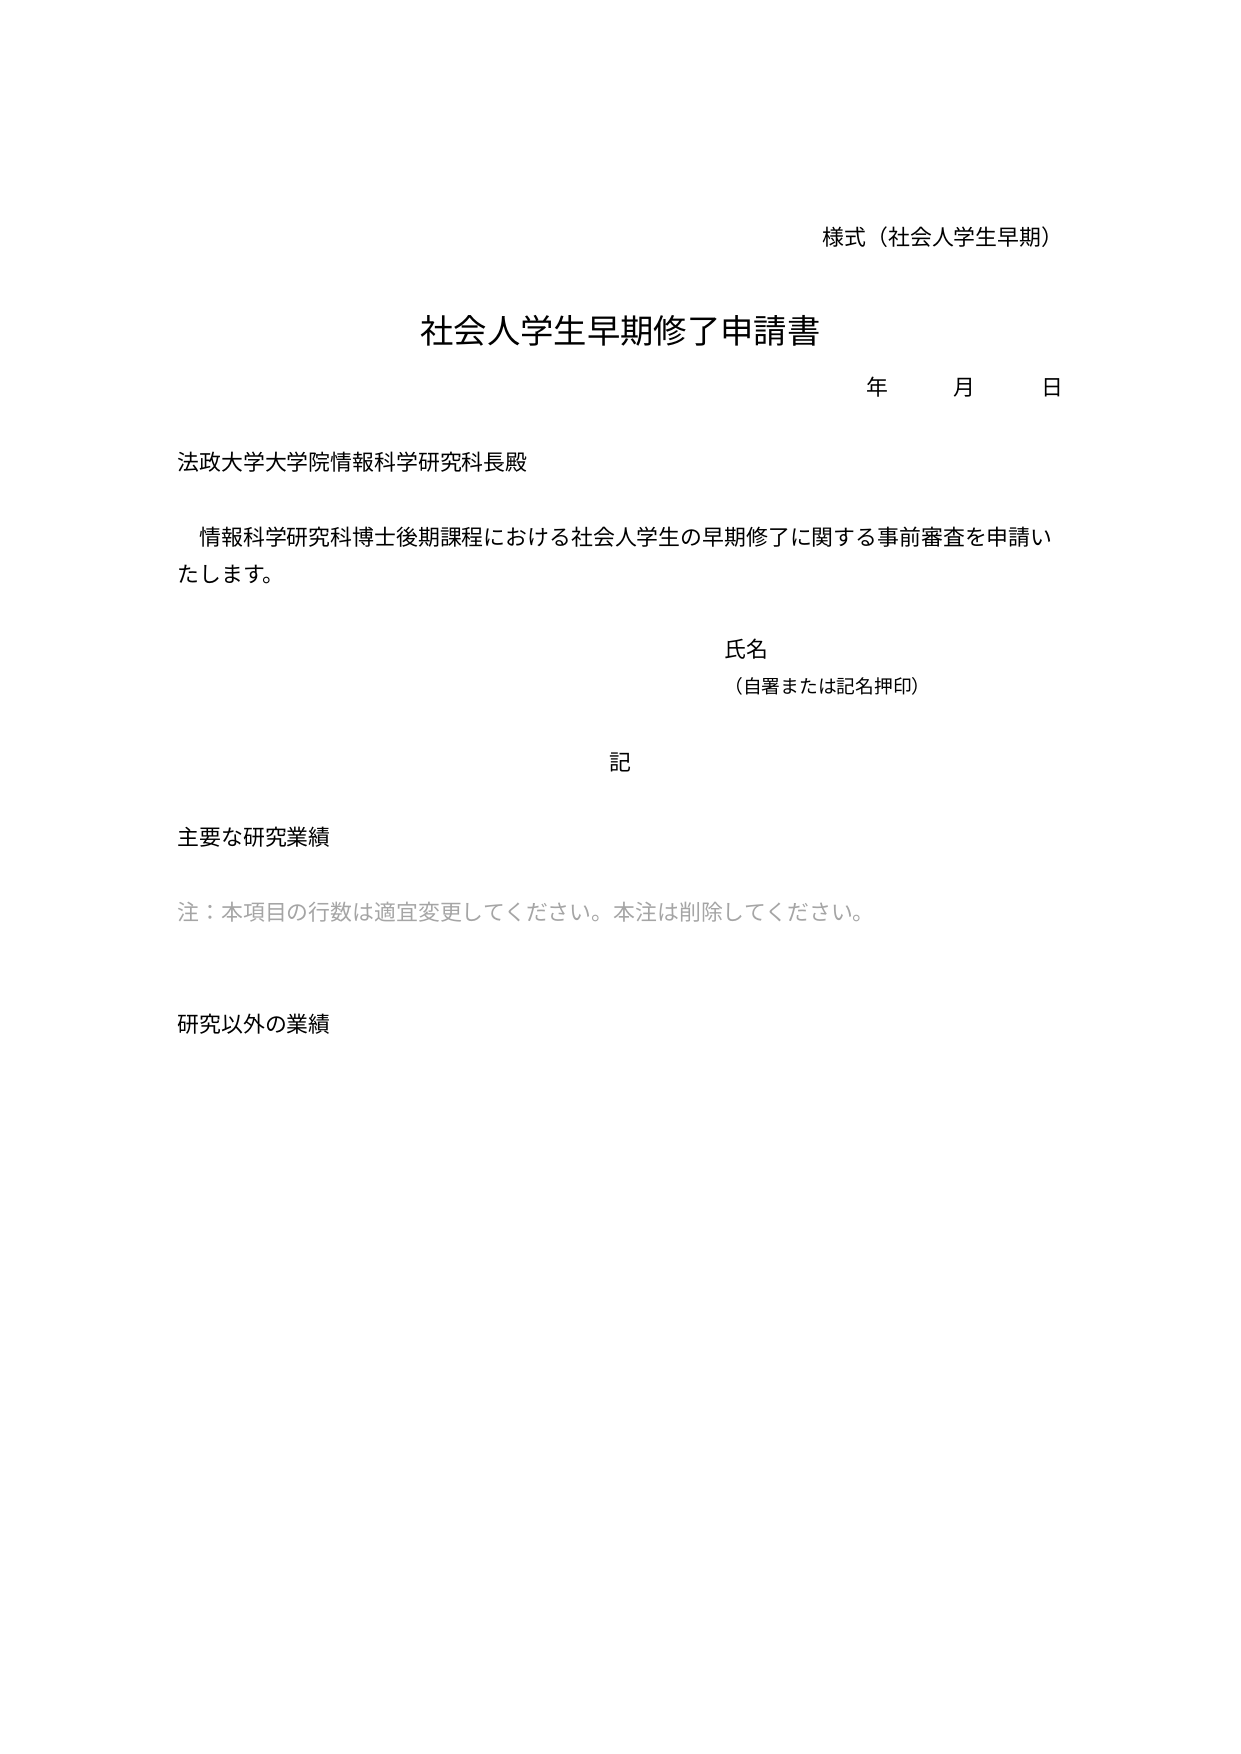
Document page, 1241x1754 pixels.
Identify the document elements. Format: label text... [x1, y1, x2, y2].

text 主要な研究業績 [177, 817, 1063, 854]
text 法政大学大学院情報科学研究科長殿 [177, 442, 1063, 479]
text 氏名 [724, 629, 1063, 667]
text 情報科学研究科博士後期課程における社会人学生の早期修了に関する事前審査を申請いたします。 [177, 517, 1063, 592]
text 注：本項目の行数は適宜変更してください。本注は削除してください。 [177, 892, 1063, 929]
text 社会人学生早期修了申請書 [177, 292, 1063, 367]
text 研究以外の業績 [177, 1004, 1063, 1042]
text 記 [177, 742, 1063, 779]
text 年 月 日 [177, 367, 1063, 404]
text 様式（社会人学生早期） [177, 217, 1063, 254]
text （自署または記名押印） [724, 667, 1063, 704]
